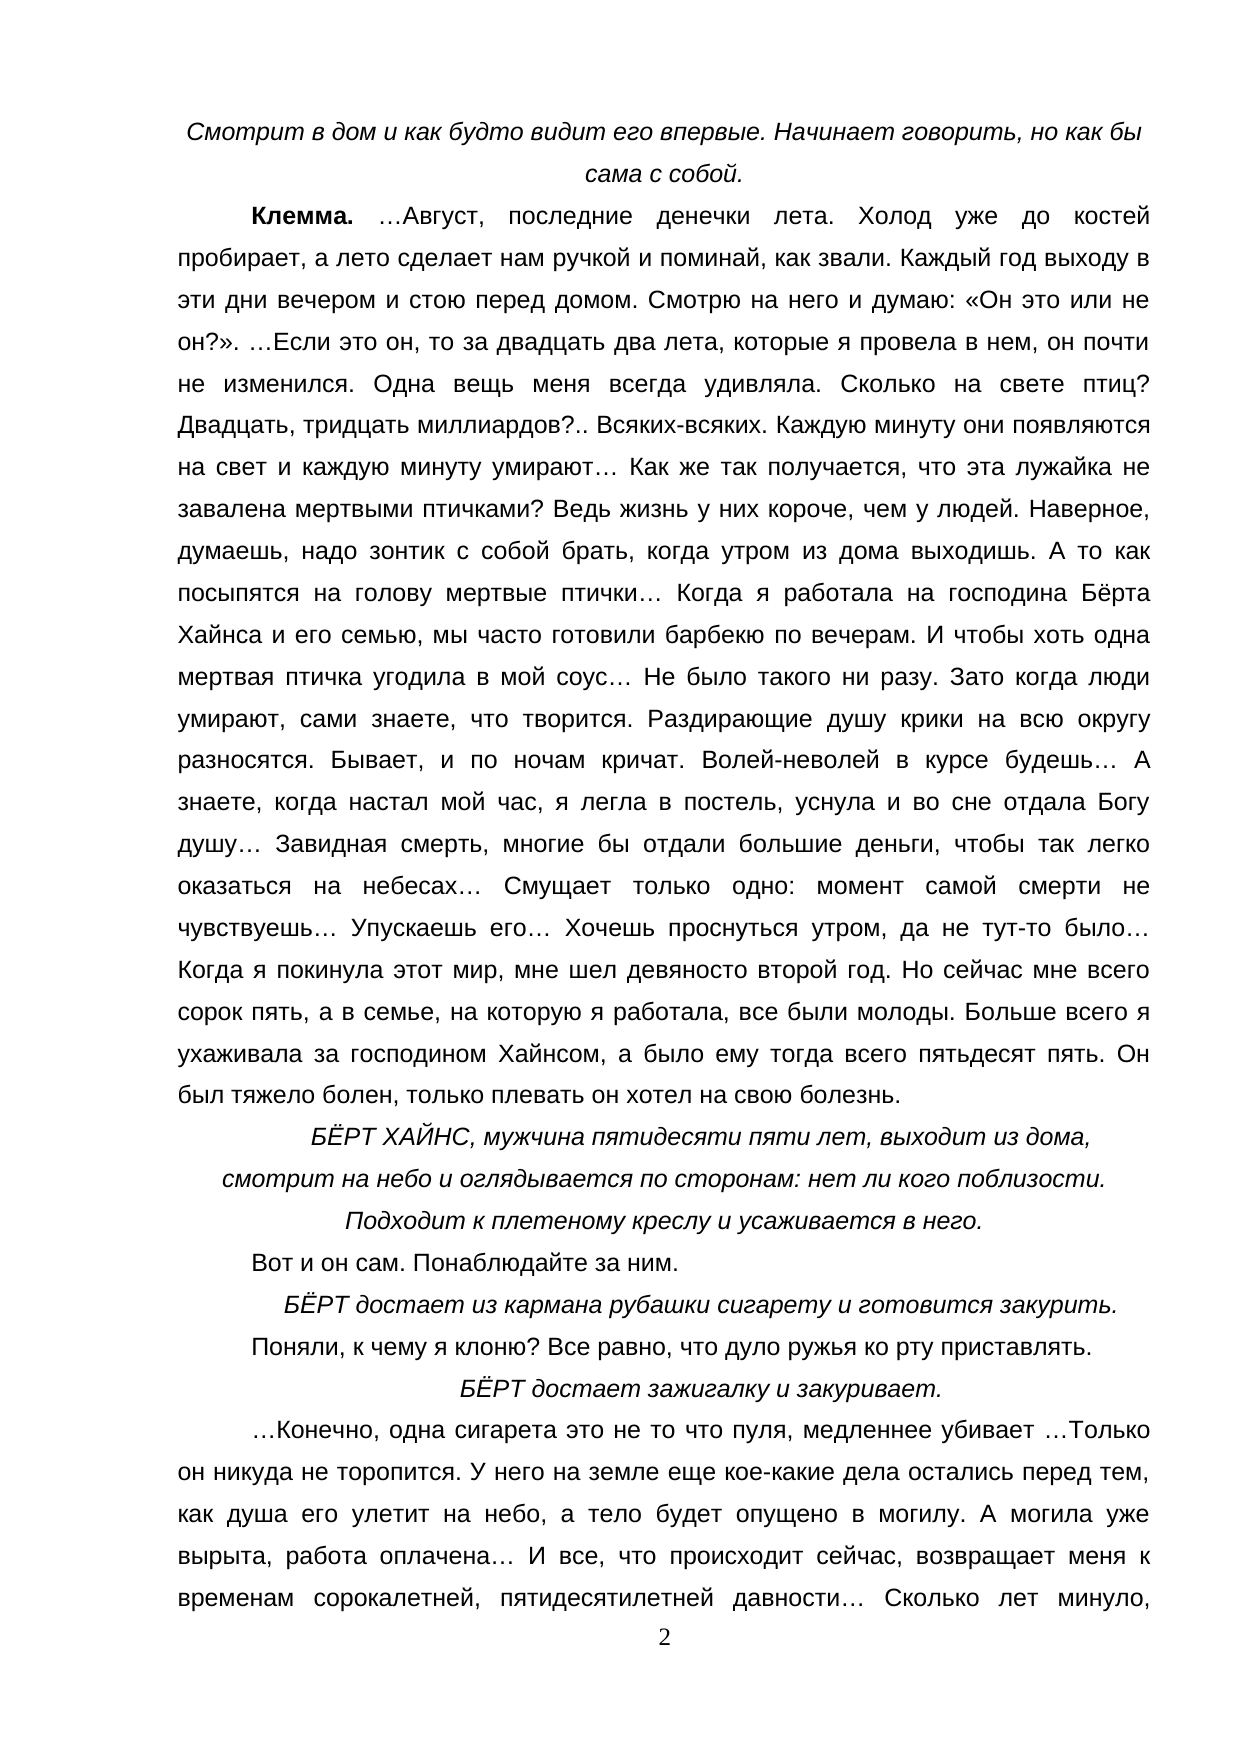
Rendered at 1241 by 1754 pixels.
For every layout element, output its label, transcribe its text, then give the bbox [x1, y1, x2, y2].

text Поняли, к чему я клоню? Все равно, что дуло ружья ко рту приставлять. [177, 1332, 1152, 1360]
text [177, 118, 1152, 188]
text Клемма. …Август, последние денечки лета. Холод уже до костей пробирает, а лето сделает нам ручкой и поминай, как звали. Каждый год выходу в эти дни вечером и стою перед домом. Смотрю на него и думаю: «Он это или не он?». …Если это он, то за двадцать два лета, которые я провела в нем, он почти не изменился. Одна вещь меня всегда удивляла. Сколько на свете птиц? Двадцать, тридцать миллиардов?.. Всяких-всяких. Каждую минуту они появляются на свет и каждую минуту умирают… Как же так получается, что эта лужайка не завалена мертвыми птичками? Ведь жизнь у них короче, чем у людей. Наверное, думаешь, надо зонтик с собой брать, когда утром из дома выходишь. А то как посыпятся на голову мертвые птички… Когда я работала на господина Бёрта Хайнса и его семью, мы часто готовили барбекю по вечерам. И чтобы хоть одна мертвая птичка угодила в мой соус… Не было такого ни разу. Зато когда люди умирают, сами знаете, что творится. Раздирающие душу крики на всю округу разносятся. Бывает, и по ночам кричат. Волей-неволей в курсе будешь… А знаете, когда настал мой час, я легла в постель, уснула и во сне отдала Богу душу… Завидная смерть, многие бы отдали большие деньги, чтобы так легко оказаться на небесах… Смущает только одно: момент самой смерти не чувствуешь… Упускаешь его… Хочешь проснуться утром, да не тут-то было… Когда я покинула этот мир, мне шел девяносто второй год. Но сейчас мне всего сорок пять, а в семье, на которую я работала, все были молоды. Больше всего я ухаживала за господином Хайнсом, а было ему тогда всего пятьдесят пять. Он был тяжело болен, только плевать он хотел на свою болезнь. [177, 202, 1152, 1109]
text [177, 1416, 1152, 1612]
text БЁРТ достает из кармана рубашки сигарету и готовится закурить. [177, 1291, 1152, 1318]
text БЁРТ ХАЙНС, мужчина пятидесяти пяти лет, выходит из дома, смотрит на небо и оглядывается по сторонам: нет ли кого поблизости. Подходит к плетеному креслу и усаживается в него. [177, 1123, 1152, 1235]
text БЁРТ достает зажигалку и закуривает. [177, 1374, 1152, 1402]
text Вот и он сам. Понаблюдайте за ним. [177, 1249, 1152, 1277]
